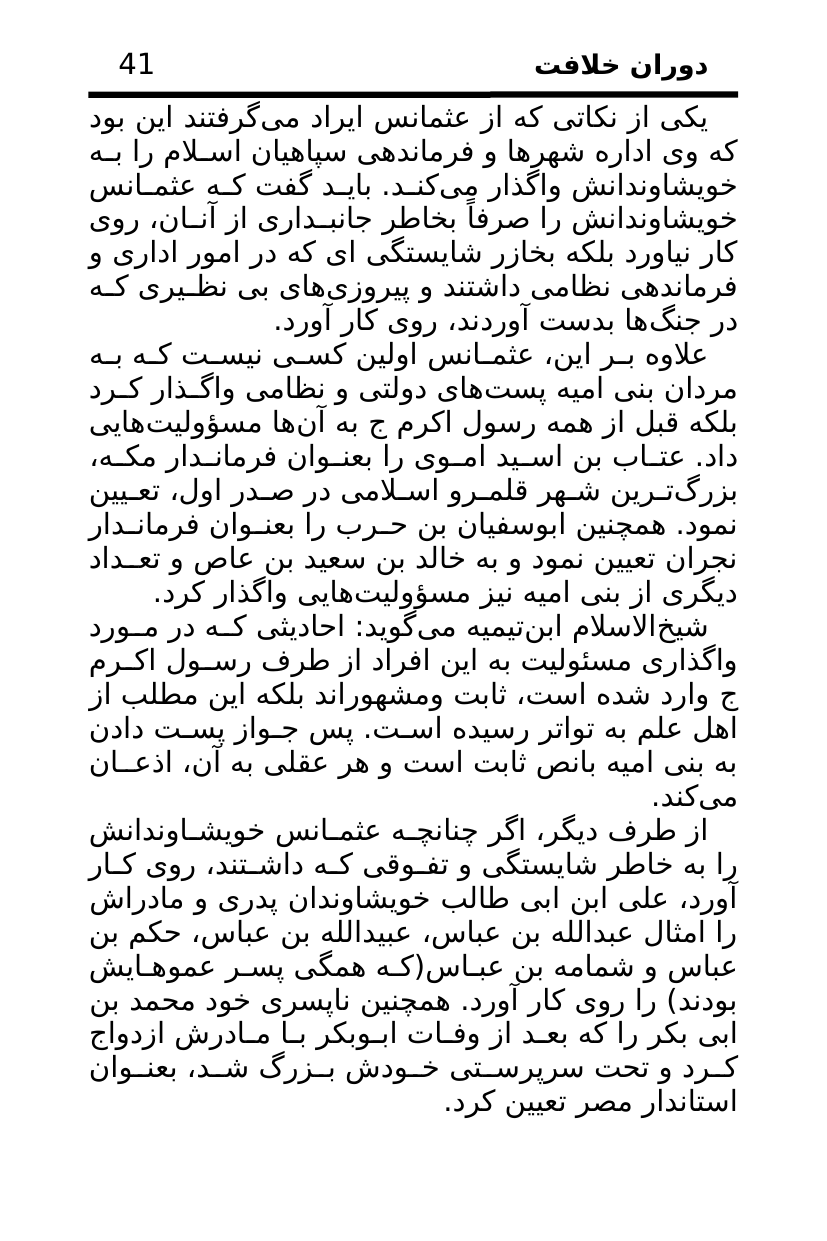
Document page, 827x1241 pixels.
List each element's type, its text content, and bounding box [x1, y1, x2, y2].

text علاوه بر این، عثمانس اولین کسی نیست که به مردان بنی امیه پست‌های دولتی و نظامی واگذار کرد بلکه قبل از همه رسول اکرم‌ ج به آن‌ها مسؤولیت‌هایی داد. عتاب بن اسید اموی را بعنوان فرماندار مکه، بزرگ‌ترین شهر قلمرو اسلامی در صدر اول، تعیین نمود. همچنین ابوسفیان بن حرب را بعنوان فرماندار نجران تعیین نمود و به خالد بن سعید بن عاص و تعداد دیگری از بنی امیه نیز مسؤولیت‌هایی واگذار کرد. [89, 338, 738, 609]
text یکی از نکاتی که از عثمانس ایراد می‌گرفتند این بود که وی اداره شهرها و فرماندهی سپاهیان اسلام را به خویشاوندانش واگذار می‌کند. باید گفت که عثمانس خویشاوندانش را صرفاً بخاطر جانبداری از آنان، روی کار نیاورد بلکه بخازر شایستگی ای که در امور اداری و فرماندهی نظامی داشتند و پیروزی‌های بی نظیری که در جنگ‌ها بدست آوردند، روی کار آورد. [89, 100, 738, 338]
text شیخ‌الاسلام ‌ابن‌تیمیه می‌گوید: احادیثی که در مورد واگذاری مسئولیت به این افراد از طرف رسول اکرم ج وارد شده است، ثابت ومشهوراند بلکه این مطلب از اهل علم به تواتر رسیده است. پس جواز پست دادن به بنی امیه بانص ثابت است و هر عقلی به آن، اذعان می‌کند. [89, 609, 738, 813]
text از طرف دیگر، اگر چنانچه عثمانس خویشاوندانش را به خاطر شایستگی و تفوقی که داشتند، روی کار آورد، علی ابن ابی طالب خویشاوندان پدری و مادراش را امثال عبدالله بن عباس، عبیدالله بن عباس، حکم بن عباس و شمامه بن عباس(که همگی پسر عموهایش بودند) را روی کار آورد. همچنین ناپسری خود محمد بن ابی بکر را که بعد از وفات ابوبکر با مادرش ازدواج کرد و تحت سرپرستی خودش بزرگ شد، بعنوان استاندار مصر تعیین کرد. [89, 813, 738, 1119]
